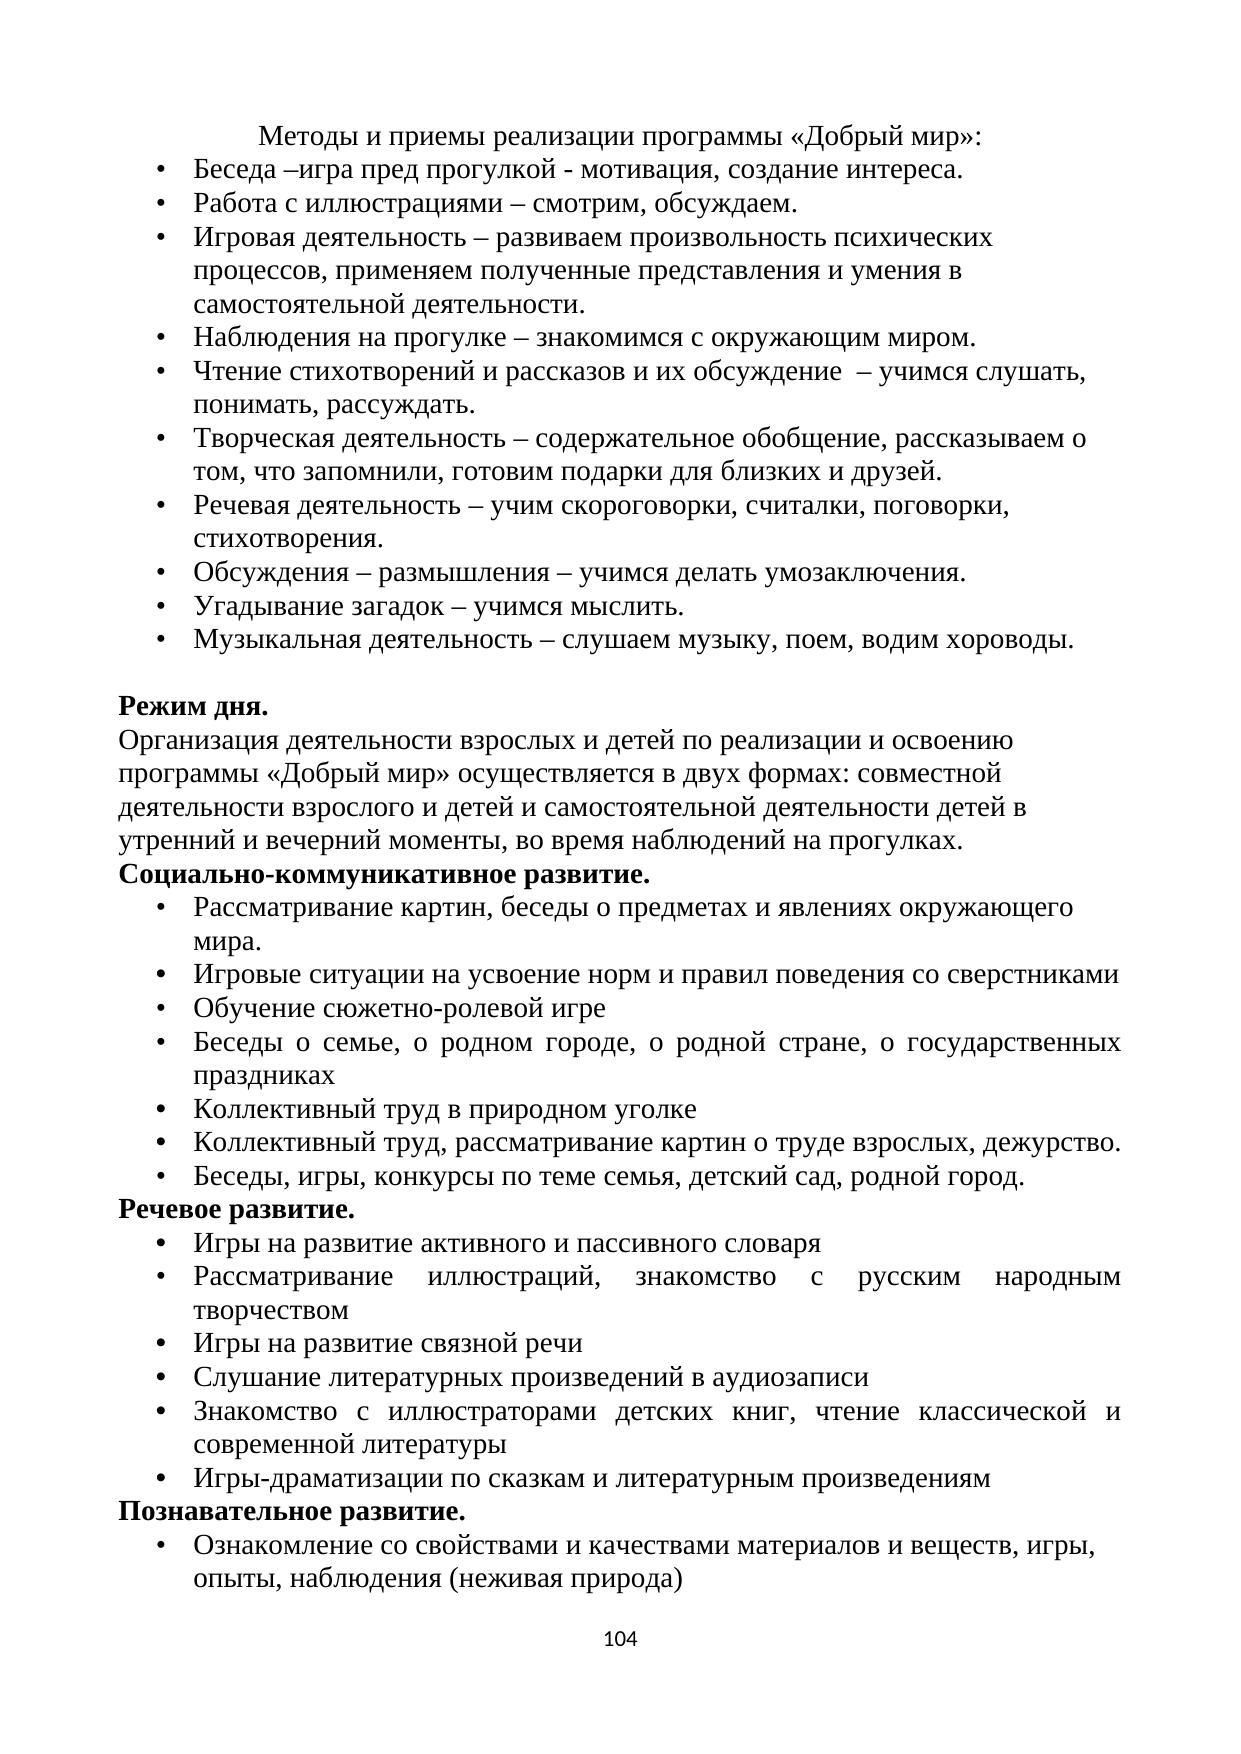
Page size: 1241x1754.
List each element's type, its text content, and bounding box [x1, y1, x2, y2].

list Наблюдения на прогулке – знакомимся с окружающим миром. [156, 319, 1122, 353]
text Познавательное развитие. [118, 1493, 1122, 1527]
list Беседы о семье, о родном городе, о родной стране, о государственных праздниках [156, 1024, 1122, 1091]
list Музыкальная деятельность – слушаем музыку, поем, водим хороводы. [156, 621, 1122, 655]
list Обсуждения – размышления – учимся делать умозаключения. [156, 554, 1122, 588]
list Игровые ситуации на усвоение норм и правил поведения со сверстниками [156, 957, 1122, 990]
list Слушание литературных произведений в аудиозаписи [156, 1359, 1122, 1393]
list Игры на развитие активного и пассивного словаря [156, 1225, 1122, 1258]
list Беседы, игры, конкурсы по теме семья, детский сад, родной город. [156, 1158, 1122, 1191]
list Беседа –игра пред прогулкой - мотивация, создание интереса. [156, 152, 1122, 185]
text Социально-коммуникативное развитие. [118, 856, 1122, 889]
list Работа с иллюстрациями – смотрим, обсуждаем. [156, 185, 1122, 219]
list Угадывание загадок – учимся мыслить. [156, 588, 1122, 621]
list Чтение стихотворений и рассказов и их обсуждение – учимся слушать, понимать, рассуждать. [156, 353, 1122, 420]
text Организация деятельности взрослых и детей по реализации и освоению программы «Добрый мир» осуществляется в двух формах: совместной деятельности взрослого и детей и самостоятельной деятельности детей в утренний и вечерний моменты, во время наблюдений на прогулках. [118, 722, 1122, 856]
list Знакомство с иллюстраторами детских книг, чтение классической и современной литературы [156, 1393, 1122, 1460]
list Рассматривание иллюстраций, знакомство с русским народным творчеством [156, 1258, 1122, 1326]
text Режим дня. [118, 688, 1122, 722]
list Речевая деятельность – учим скороговорки, считалки, поговорки, стихотворения. [156, 487, 1122, 554]
text Речевое развитие. [118, 1191, 1122, 1225]
list Игры на развитие связной речи [156, 1326, 1122, 1359]
list Игровая деятельность – развиваем произвольность психических процессов, применяем полученные представления и умения в самостоятельной деятельности. [156, 219, 1122, 319]
text Методы и приемы реализации программы «Добрый мир»: [118, 118, 1122, 152]
list Обучение сюжетно-ролевой игре [156, 990, 1122, 1024]
list Ознакомление со свойствами и качествами материалов и веществ, игры, опыты, наблюдения (неживая природа) [156, 1527, 1122, 1594]
list Рассматривание картин, беседы о предметах и явлениях окружающего мира. [156, 889, 1122, 957]
list Коллективный труд в природном уголке [156, 1091, 1122, 1124]
list Коллективный труд, рассматривание картин о труде взрослых, дежурство. [156, 1124, 1122, 1158]
list Игры-драматизации по сказкам и литературным произведениям [156, 1460, 1122, 1493]
list Творческая деятельность – содержательное обобщение, рассказываем о том, что запомнили, готовим подарки для близких и друзей. [156, 420, 1122, 487]
